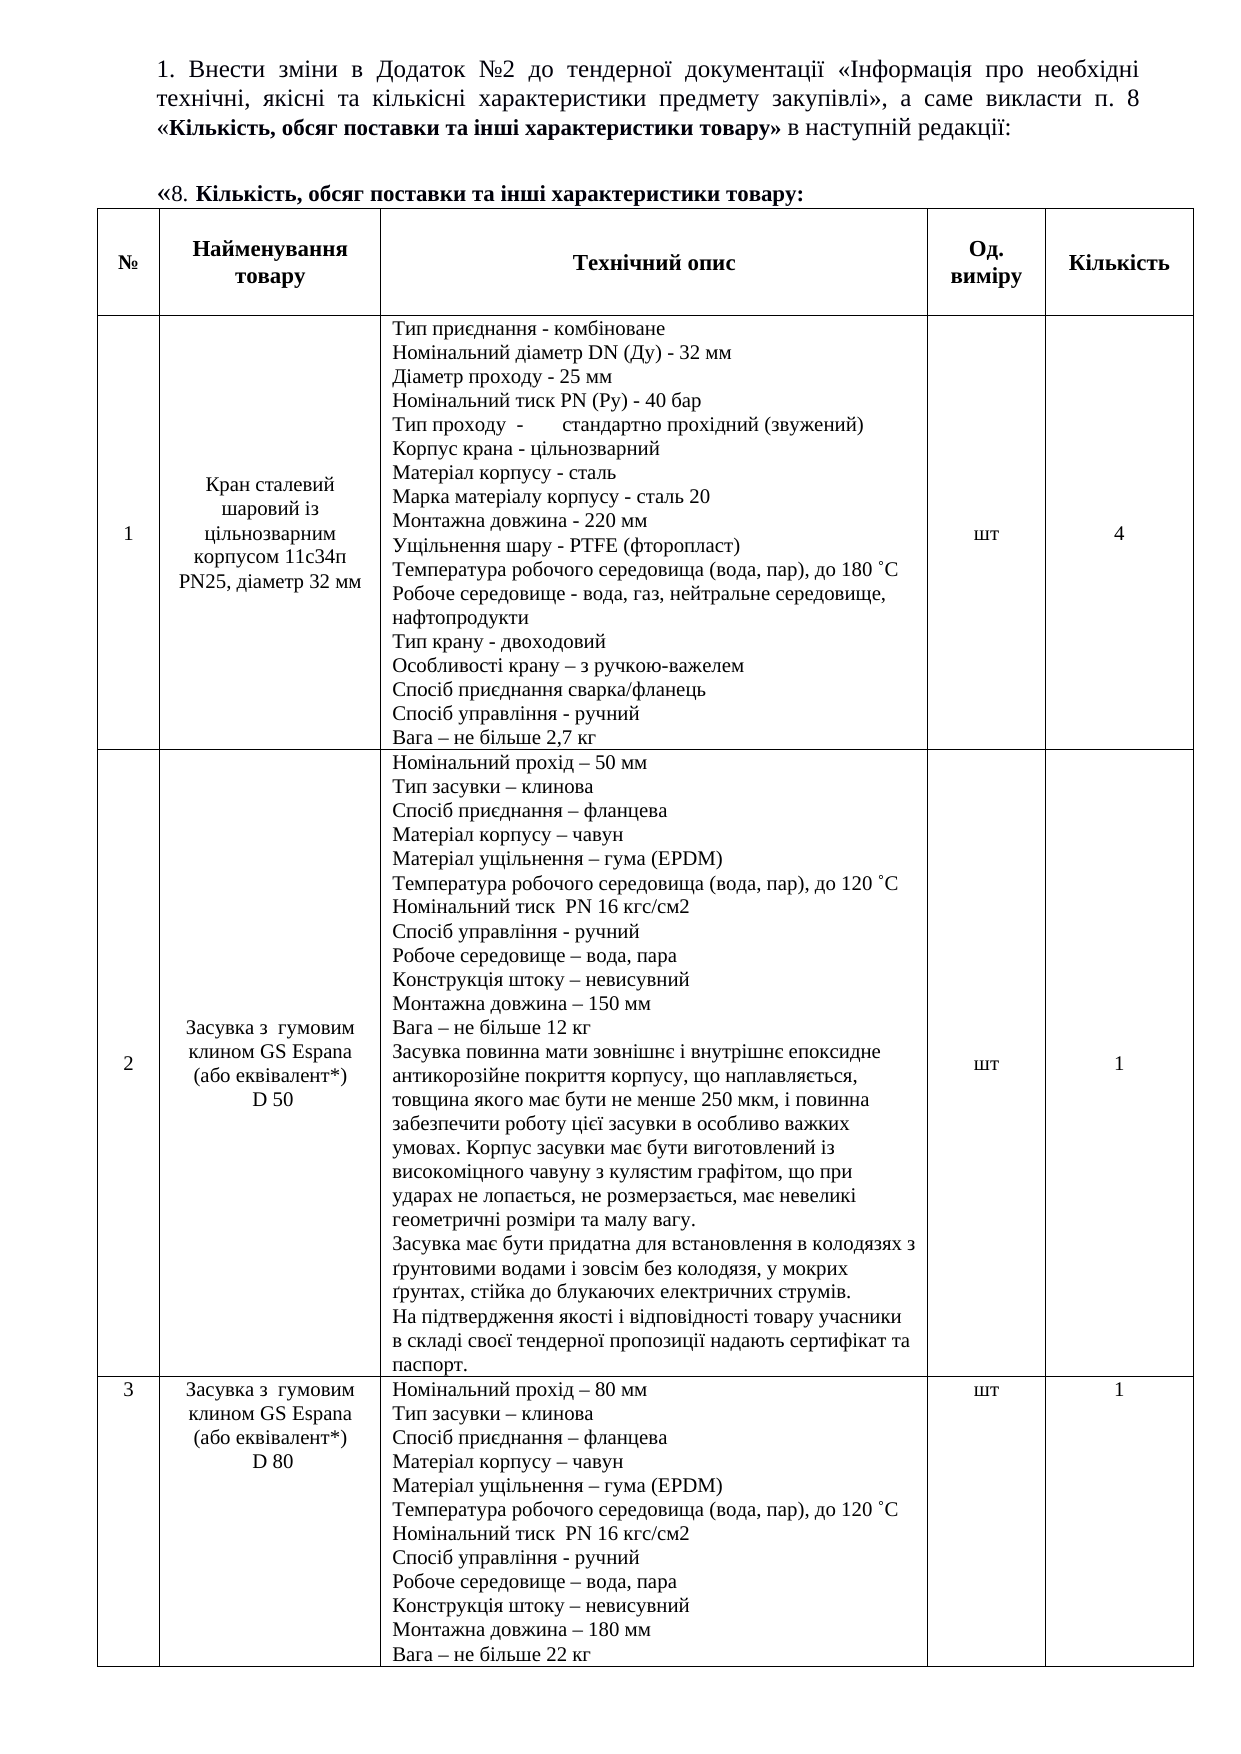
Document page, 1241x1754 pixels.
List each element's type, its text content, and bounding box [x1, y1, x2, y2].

table_cell шт [928, 316, 1045, 749]
table_cell 1 [1046, 750, 1193, 1376]
table_cell Кран сталевий шаровий із цільнозварним корпусом 11с34п PN25, діаметр 32 мм [160, 316, 380, 749]
table_cell 3 [98, 1377, 159, 1666]
table_cell шт [928, 1377, 1045, 1666]
table_header № [98, 209, 159, 315]
table_header Технічний опис [381, 209, 927, 315]
text «8. Кількість, обсяг поставки та інші характеристики товару: [156, 174, 1141, 208]
table_cell 1 [98, 316, 159, 749]
text 1. Внести зміни в Додаток №2 до тендерної документації «Інформація про необхідні технічні, якісні та кількісні характеристики предмету закупівлі», а саме викласти п. 8 «Кількість, обсяг поставки та інші характеристики товару» в наступній редакції: [156, 54, 1141, 141]
table_header Од. виміру [928, 209, 1045, 315]
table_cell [160, 1377, 380, 1666]
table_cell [381, 1377, 927, 1666]
table_header Кількість [1046, 209, 1193, 315]
table_cell Номінальний прохід – 50 мм Тип засувки – клинова Спосіб приєднання – фланцева Матеріал корпусу – чавун Матеріал ущільнення – гума (EPDM) Температура робочого середовища (вода, пар), до 120 ˚С Номінальний тиск PN 16 кгс/см2 Спосіб управління - ручний Робоче середовище – вода, пара Конструкція штоку – невисувний Монтажна довжина – 150 мм Вага – не більше 12 кг Засувка повинна мати зовнішнє і внутрішнє епоксидне антикорозійне покриття корпусу, що наплавляється, товщина якого має бути не менше 250 мкм, і повинна забезпечити роботу цієї засувки в особливо важких умовах. Корпус засувки має бути виготовлений із високоміцного чавуну з кулястим графітом, що при ударах не лопається, не розмерзається, має невеликі геометричні розміри та малу вагу. Засувка має бути придатна для встановлення в колодязях з ґрунтовими водами і зовсім без колодязя, у мокрих ґрунтах, стійка до блукаючих електричних струмів. На підтвердження якості і відповідності товару учасники в складі своєї тендерної пропозиції надають сертифікат та паспорт. [381, 750, 927, 1376]
table_header Найменування товару [160, 209, 380, 315]
table_cell 2 [98, 750, 159, 1376]
table_cell 1 [1046, 1377, 1193, 1666]
table_cell шт [928, 750, 1045, 1376]
table_cell Тип приєднання - комбіноване Номінальний діаметр DN (Ду) - 32 мм Діаметр проходу - 25 мм Номінальний тиск PN (Ру) - 40 бар Тип проходу - стандартно прохідний (звужений) Корпус крана - цільнозварний Матеріал корпусу - сталь Марка матеріалу корпусу - сталь 20 Монтажна довжина - 220 мм Ущільнення шару - PTFE (фторопласт) Температура робочого середовища (вода, пар), до 180 ˚С Робоче середовище - вода, газ, нейтральне середовище, нафтопродукти Тип крану - двоходовий Особливості крану – з ручкою-важелем Спосіб приєднання сварка/фланець Спосіб управління - ручний Вага – не більше 2,7 кг [381, 316, 927, 749]
table_cell Засувка з гумовим клином GS Espana (або еквівалент*) D 50 [160, 750, 380, 1376]
table_cell 4 [1046, 316, 1193, 749]
